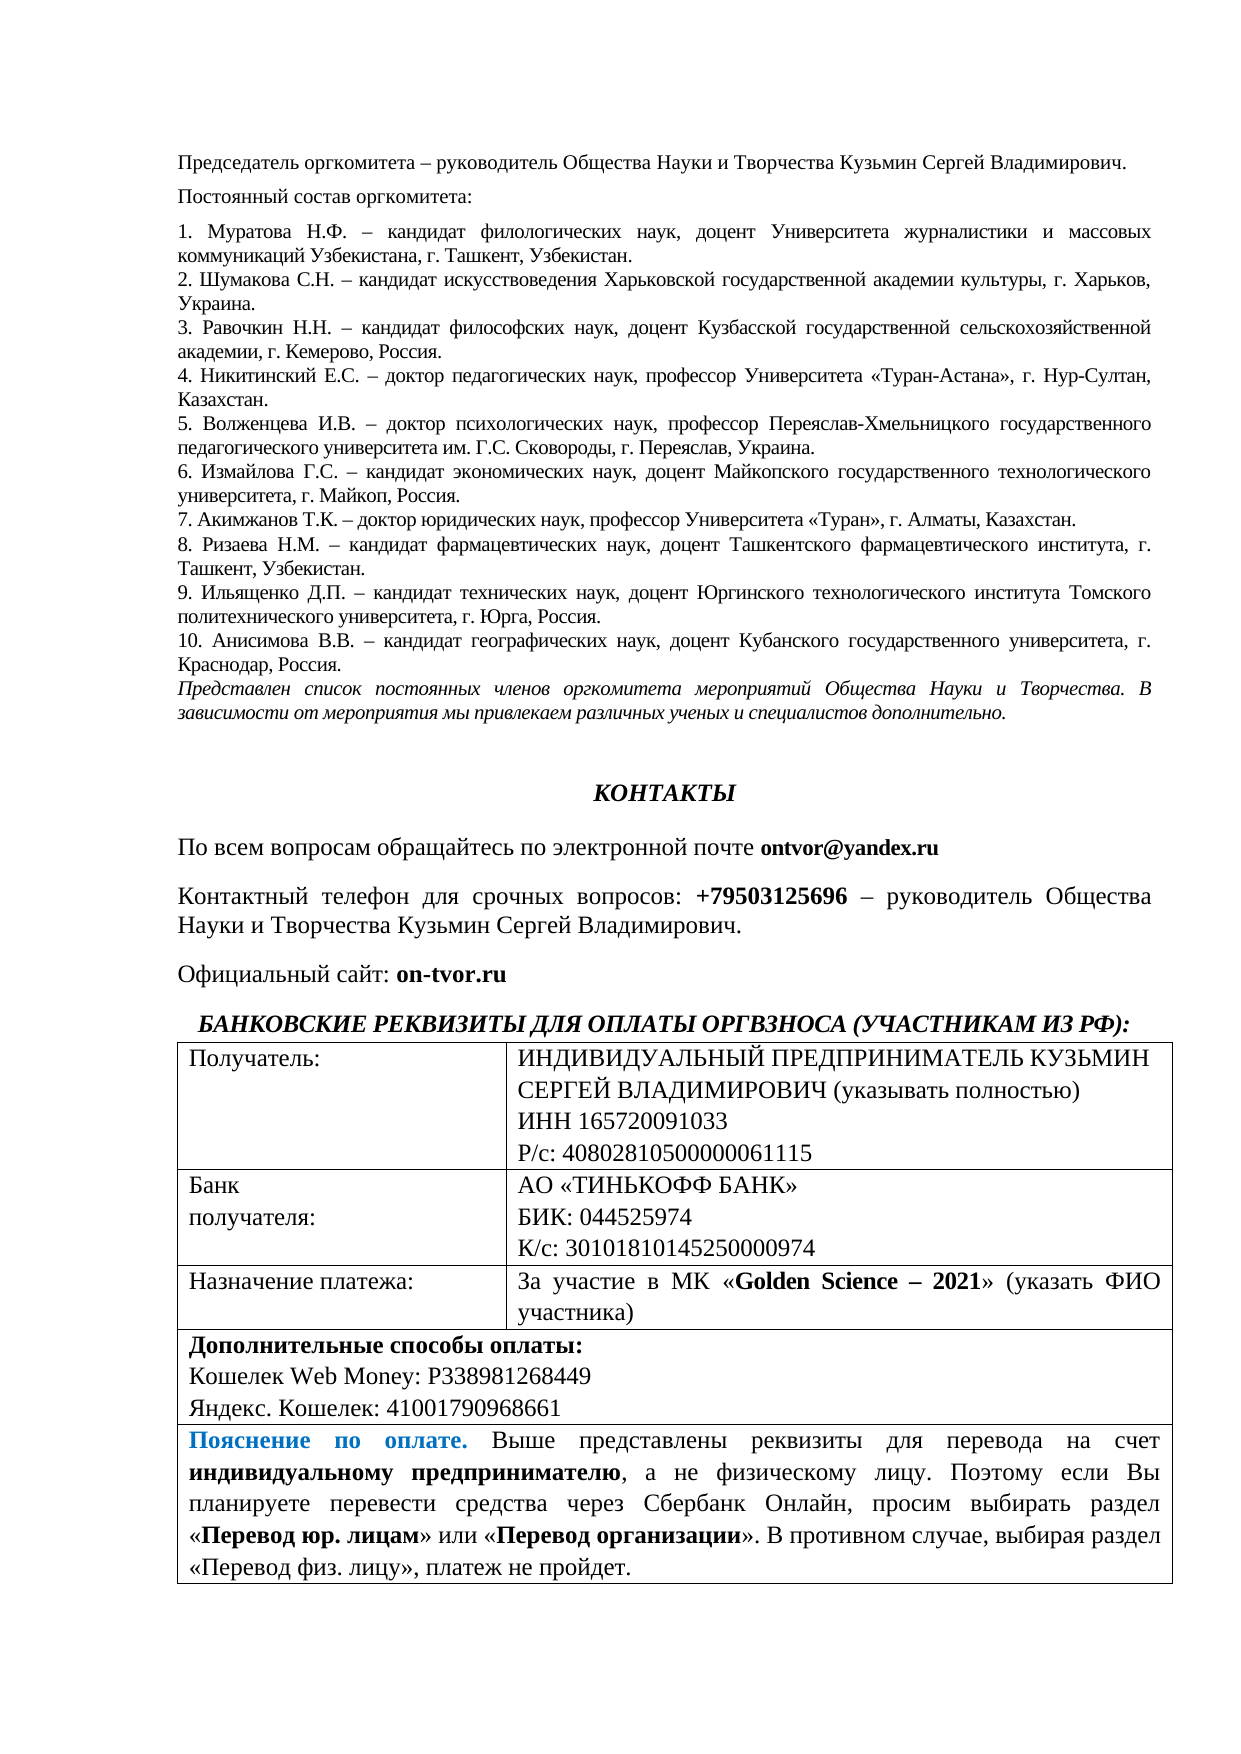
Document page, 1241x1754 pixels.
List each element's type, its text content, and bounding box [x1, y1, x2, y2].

text 5. Волженцева И.В. – доктор психологических наук, профессор Переяслав-Хмельницкого государственного педагогического университета им. Г.С. Сковороды, г. Переяслав, Украина. [177, 411, 1152, 459]
text 8. Ризаева Н.М. – кандидат фармацевтических наук, доцент Ташкентского фармацевтического института, г. Ташкент, Узбекистан. [177, 531, 1152, 579]
table_cell За участие в МК «Golden Science – 2021» (указать ФИО участника) [507, 1266, 1172, 1329]
table_cell АО «ТИНЬКОФФ БАНК» БИК: 044525974 К/с: 30101810145250000974 [507, 1170, 1172, 1265]
text 9. Ильященко Д.П. – кандидат технических наук, доцент Юргинского технологического института Томского политехнического университета, г. Юрга, Россия. [177, 579, 1152, 628]
text Представлен список постоянных членов оргкомитета мероприятий Общества Науки и Творчества. В зависимости от мероприятия мы привлекаем различных ученых и специалистов дополнительно. [177, 676, 1152, 724]
text 7. Акимжанов Т.К. – доктор юридических наук, профессор Университета «Туран», г. Алматы, Казахстан. [177, 507, 1152, 531]
text 6. Измайлова Г.С. – кандидат экономических наук, доцент Майкопского государственного технологического университета, г. Майкоп, Россия. [177, 459, 1152, 507]
text 1. Муратова Н.Ф. – кандидат филологических наук, доцент Университета журналистики и массовых коммуникаций Узбекистана, г. Ташкент, Узбекистан. [177, 219, 1152, 267]
table_header ИНДИВИДУАЛЬНЫЙ ПРЕДПРИНИМАТЕЛЬ КУЗЬМИН СЕРГЕЙ ВЛАДИМИРОВИЧ (указывать полностью) ИНН 165720091033 Р/с: 40802810500000061115 [507, 1043, 1172, 1169]
text Контактный телефон для срочных вопросов: +79503125696 – руководитель Общества Науки и Творчества Кузьмин Сергей Владимирович. [177, 881, 1152, 939]
text КОНТАКТЫ [177, 778, 1152, 807]
table_cell Банк получателя: [178, 1170, 506, 1265]
text БАНКОВСКИЕ РЕКВИЗИТЫ ДЛЯ ОПЛАТЫ ОРГВЗНОСА (УЧАСТНИКАМ ИЗ РФ): [177, 1009, 1152, 1038]
table_cell Назначение платежа: [178, 1266, 506, 1329]
text По всем вопросам обращайтесь по электронной почте ontvor@yandex.ru [177, 832, 1152, 860]
text Официальный сайт: on-tvor.ru [177, 959, 1152, 988]
table_cell Пояснение по оплате. Выше представлены реквизиты для перевода на счет индивидуальному предпринимателю, а не физическому лицу. Поэтому если Вы планируете перевести средства через Сбербанк Онлайн, просим выбирать раздел «Перевод юр. лицам» или «Перевод организации». В противном случае, выбирая раздел «Перевод физ. лицу», платеж не пройдет. [178, 1425, 1172, 1583]
text 2. Шумакова С.Н. – кандидат искусствоведения Харьковской государственной академии культуры, г. Харьков, Украина. [177, 267, 1152, 315]
table_header Получатель: [178, 1043, 506, 1169]
text 4. Никитинский Е.С. – доктор педагогических наук, профессор Университета «Туран-Астана», г. Нур-Султан, Казахстан. [177, 363, 1152, 411]
text Постоянный состав оргкомитета: [177, 184, 1152, 208]
table_cell Дополнительные способы оплаты: Кошелек Web Money: P338981268449 Яндекс. Кошелек: 41001790968661 [178, 1330, 1172, 1424]
text 10. Анисимова В.В. – кандидат географических наук, доцент Кубанского государственного университета, г. Краснодар, Россия. [177, 628, 1152, 676]
text Председатель оргкомитета – руководитель Общества Науки и Творчества Кузьмин Сергей Владимирович. [177, 150, 1152, 174]
text 3. Равочкин Н.Н. – кандидат философских наук, доцент Кузбасской государственной сельскохозяйственной академии, г. Кемерово, Россия. [177, 315, 1152, 363]
